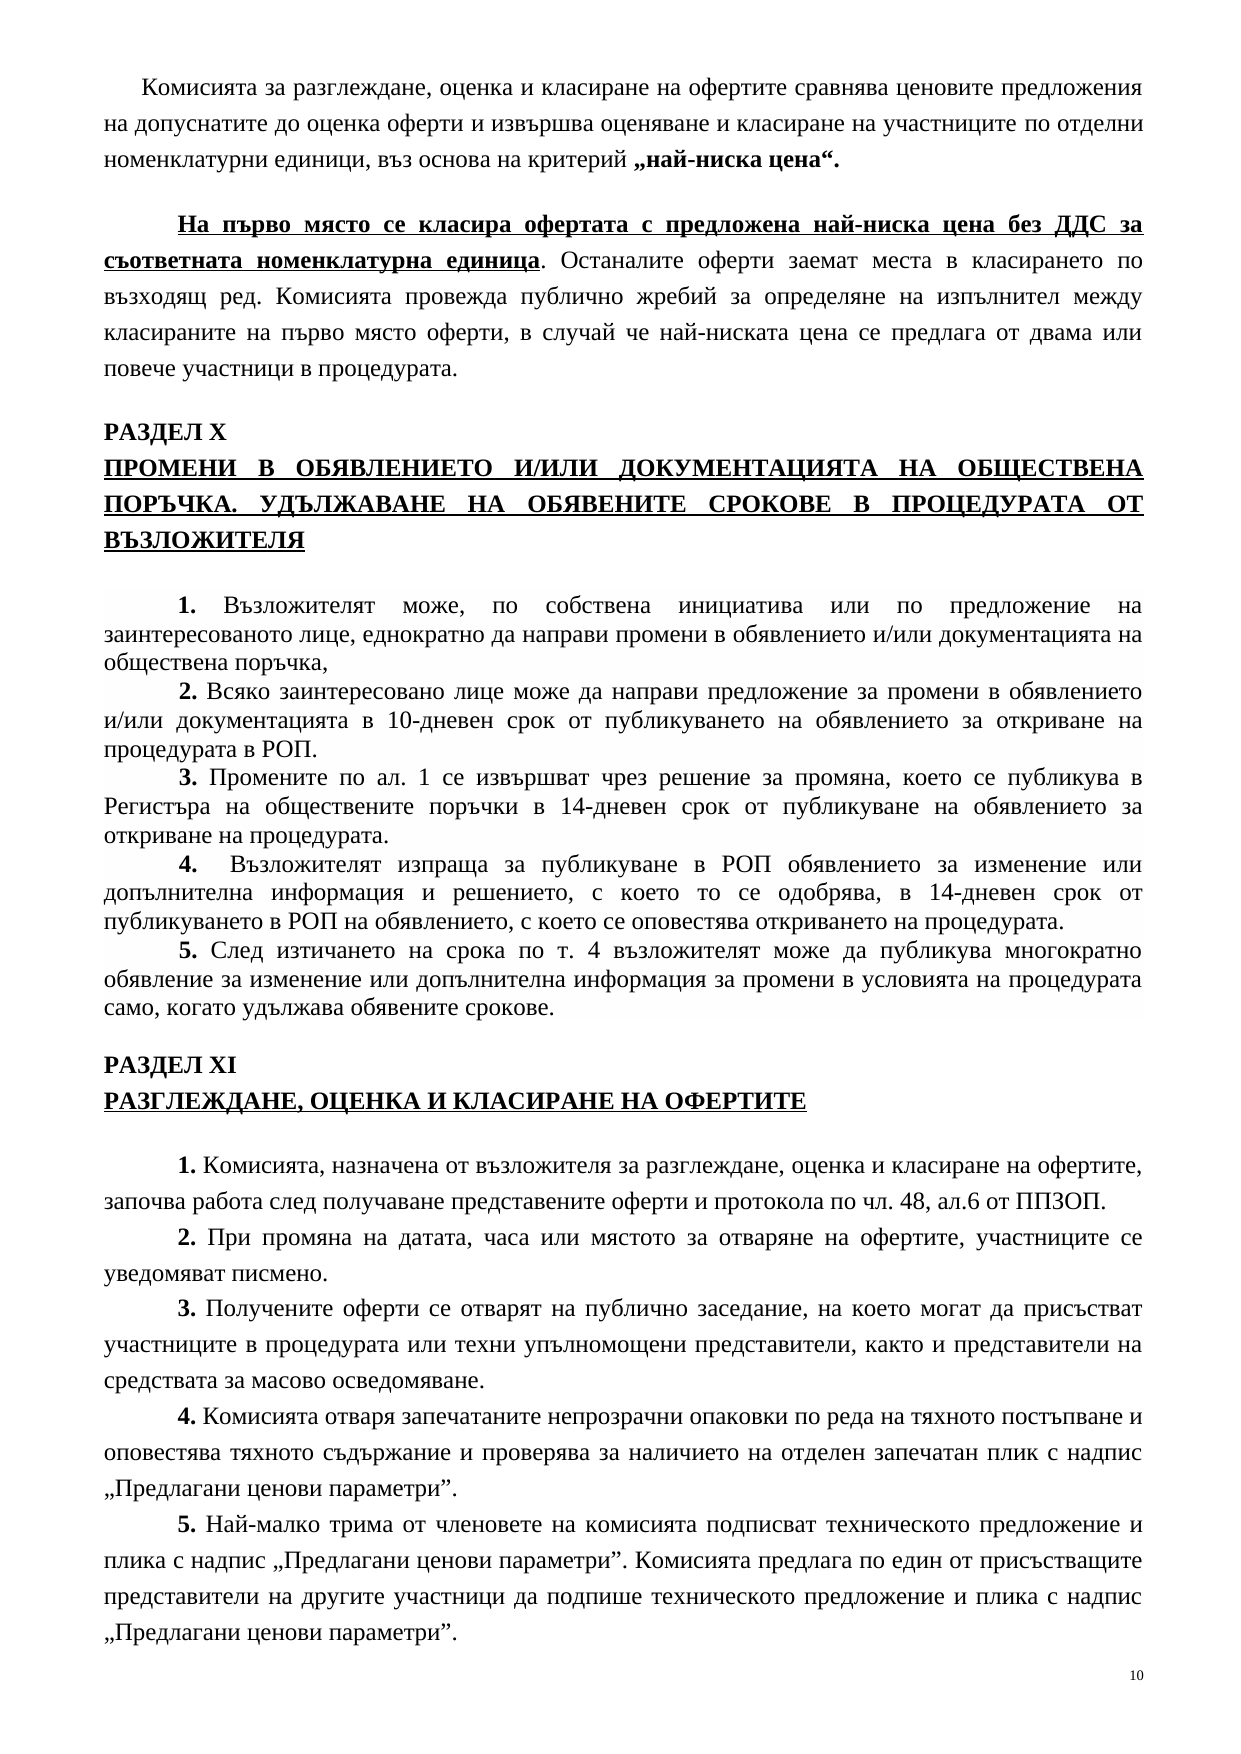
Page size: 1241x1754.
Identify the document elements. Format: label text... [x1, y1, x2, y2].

text 1. Възложителят може, по собствена инициатива или по предложение на заинтересованото лице, еднократно да направи промени в обявлението и/или документацията на обществена поръчка, [103, 590, 1144, 676]
text 4. Комисията отваря запечатаните непрозрачни опаковки по реда на тяхното постъпване и оповестява тяхното съдържание и проверява за наличието на отделен запечатан плик с надпис „Предлагани ценови параметри”. [103, 1401, 1144, 1509]
text 5. Най-малко трима от членовете на комисията подписват техническото предложение и плика с надпис „Предлагани ценови параметри”. Комисията предлага по един от присъстващите представители на другите участници да подпише техническото предложение и плика с надпис „Предлагани ценови параметри”. [103, 1509, 1144, 1653]
text РАЗГЛЕЖДАНЕ, ОЦЕНКА И КЛАСИРАНЕ НА ОФЕРТИТЕ [103, 1086, 1144, 1122]
text 3. Получените оферти се отварят на публично заседание, на което могат да присъстват участниците в процедурата или техни упълномощени представители, както и представители на средствата за масово осведомяване. [103, 1293, 1144, 1401]
text 2. При промяна на датата, часа или мястото за отваряне на офертите, участниците се уведомяват писмено. [103, 1222, 1144, 1293]
text 4. Възложителят изпраща за публикуване в РОП обявлението за изменение или допълнителна информация и решението, с което то се одобрява, в 14-дневен срок от публикуването в РОП на обявлението, с което се оповестява откриването на процедурата. [103, 849, 1144, 935]
text На първо място се класира офертата с предложена най-ниска цена без ДДС за съответната номенклатурна единица. Останалите оферти заемат места в класирането по възходящ ред. Комисията провежда публично жребий за определяне на изпълнител между класираните на първо място оферти, в случай че най-ниската цена се предлага от двама или повече участници в процедурата. [103, 209, 1144, 389]
text 2. Всяко заинтересовано лице може да направи предложение за промени в обявлението и/или документацията в 10-дневен срок от публикуването на обявлението за откриване на процедурата в РОП. [103, 676, 1144, 762]
text ПРОМЕНИ В ОБЯВЛЕНИЕТО И/ИЛИ ДОКУМЕНТАЦИЯТА НА ОБЩЕСТВЕНА ПОРЪЧКА. УДЪЛЖАВАНЕ НА ОБЯВЕНИТЕ СРОКОВЕ В ПРОЦЕДУРАТА ОТ ВЪЗЛОЖИТЕЛЯ [103, 515, 1144, 561]
text РАЗДЕЛ ХІ [103, 1050, 1144, 1086]
text 1. Комисията, назначена от възложителя за разглеждане, оценка и класиране на офертите, започва работа след получаване представените оферти и протокола по чл. 48, ал.6 от ППЗОП. [103, 1150, 1144, 1222]
text 5. След изтичането на срока по т. 4 възложителят може да публикува многократно обявление за изменение или допълнителна информация за промени в условията на процедурата само, когато удължава обявените срокове. [103, 935, 1144, 1021]
text РАЗДЕЛ Х [103, 417, 1144, 453]
text ПРОМЕНИ В ОБЯВЛЕНИЕТО И/ИЛИ ДОКУМЕНТАЦИЯТА НА ОБЩЕСТВЕНА ПОРЪЧКА. УДЪЛЖАВАНЕ НА ОБЯВЕНИТЕ СРОКОВЕ В ПРОЦЕДУРАТА ОТ ВЪЗЛОЖИТЕЛЯ [103, 453, 1144, 478]
text ПРОМЕНИ В ОБЯВЛЕНИЕТО И/ИЛИ ДОКУМЕНТАЦИЯТА НА ОБЩЕСТВЕНА ПОРЪЧКА. УДЪЛЖАВАНЕ НА ОБЯВЕНИТЕ СРОКОВЕ В ПРОЦЕДУРАТА ОТ ВЪЗЛОЖИТЕЛЯ [103, 479, 1144, 514]
text 3. Промените по ал. 1 се извършват чрез решение за промяна, което се публикува в Регистъра на обществените поръчки в 14-дневен срок от публикуване на обявлението за откриване на процедурата. [103, 762, 1144, 849]
text Комисията за разглеждане, оценка и класиране на офертите сравнява ценовите предложения на допуснатите до оценка оферти и извършва оценяване и класиране на участниците по отделни номенклатурни единици, въз основа на критерий „най-ниска цена“. [103, 72, 1144, 180]
